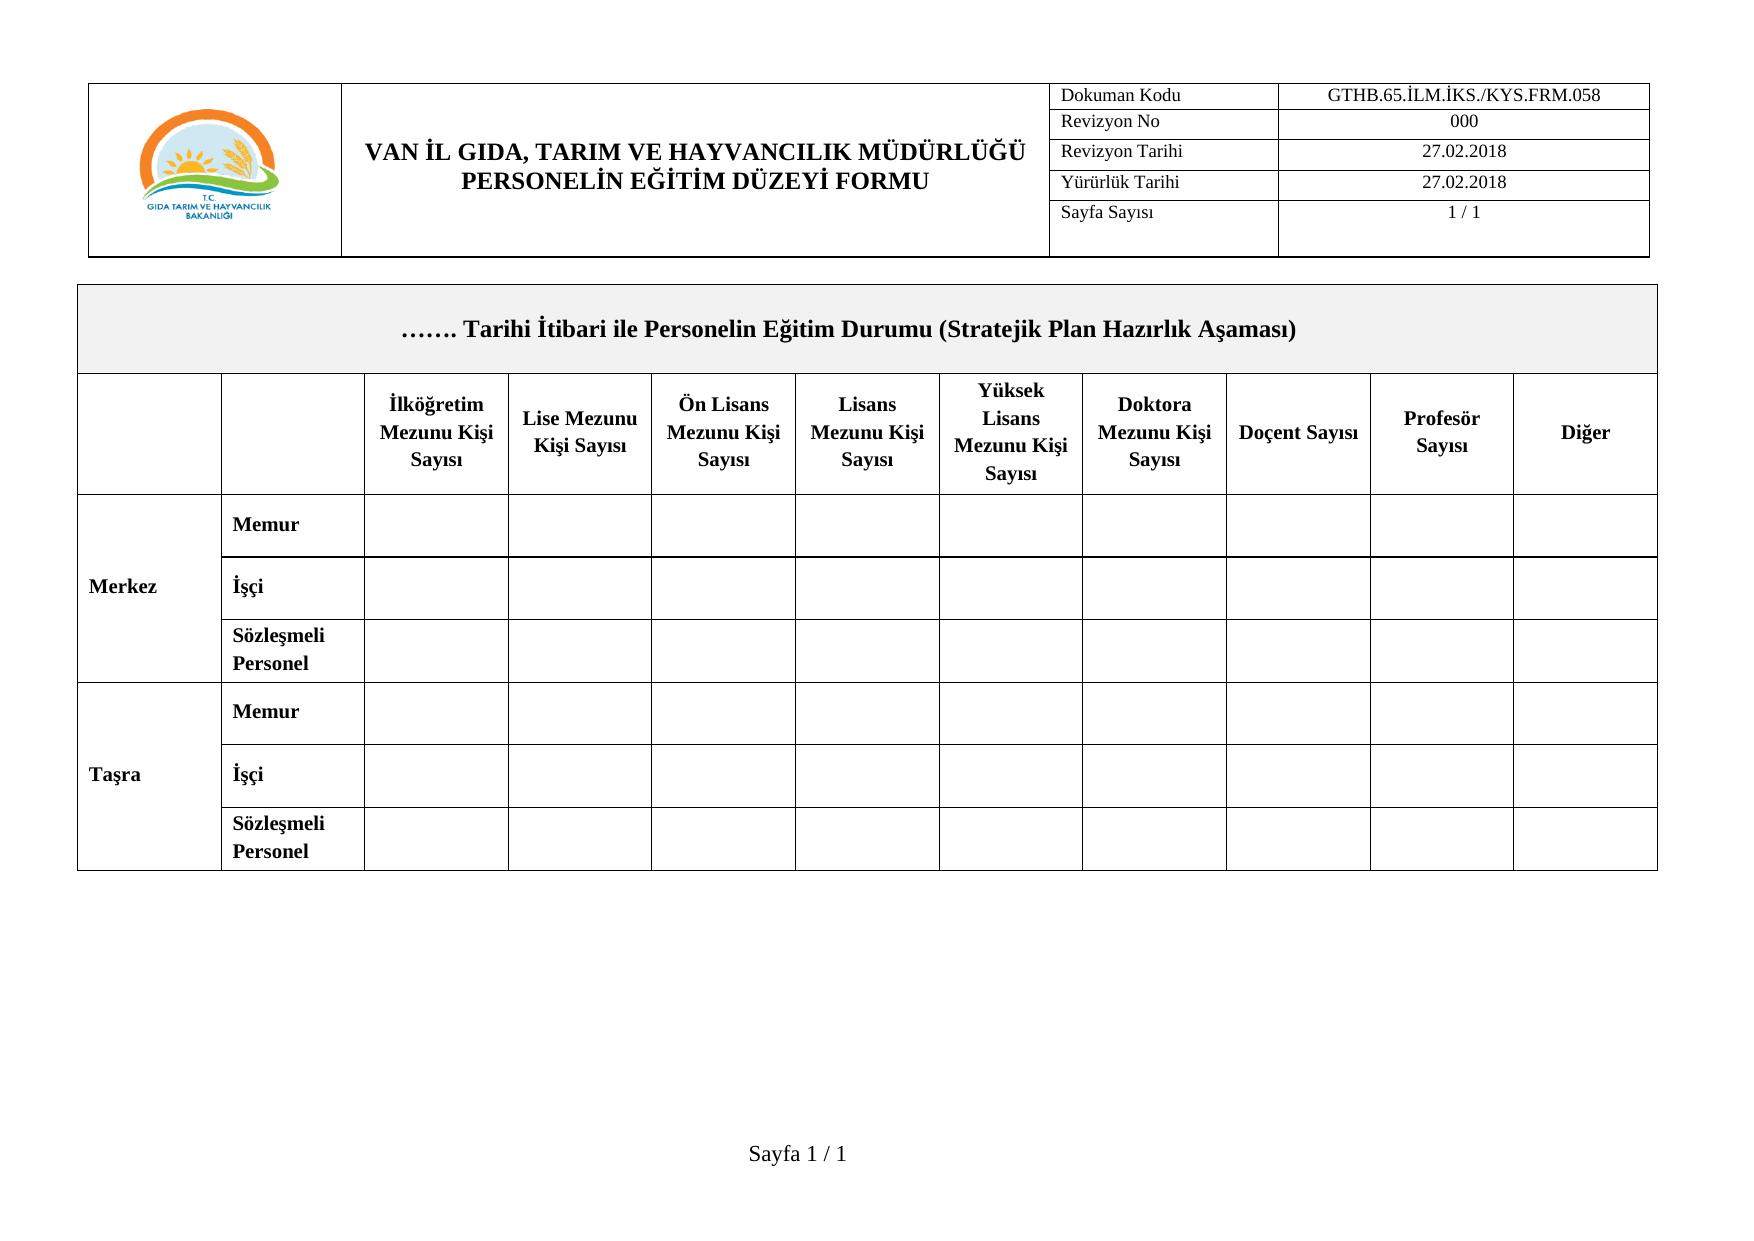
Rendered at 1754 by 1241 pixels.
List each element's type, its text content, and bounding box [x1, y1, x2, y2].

table_cell Memur [222, 495, 364, 556]
table_cell [1371, 620, 1513, 682]
table_cell [796, 495, 939, 556]
table_cell [1227, 745, 1370, 807]
table_cell [1227, 558, 1370, 619]
table_cell [1514, 808, 1657, 869]
table_cell [940, 495, 1082, 556]
table_cell [1514, 558, 1657, 619]
table_cell [652, 683, 795, 744]
table_cell [1514, 683, 1657, 744]
table_cell [1514, 745, 1657, 807]
table_cell Memur [222, 683, 364, 744]
table_cell [652, 558, 795, 619]
picture [131, 96, 288, 232]
table_cell [1083, 558, 1226, 619]
table_cell [796, 558, 939, 619]
table_cell [509, 683, 651, 744]
table_cell [1083, 745, 1226, 807]
table_cell [1083, 620, 1226, 682]
table_cell [652, 745, 795, 807]
table_cell [940, 558, 1082, 619]
table_cell [365, 745, 508, 807]
table_cell [1371, 558, 1513, 619]
table_cell [1083, 495, 1226, 556]
table_cell [940, 745, 1082, 807]
table_cell [1371, 745, 1513, 807]
table_cell Ön Lisans Mezunu Kişi Sayısı [652, 374, 795, 494]
table_cell Doçent Sayısı [1227, 374, 1370, 494]
table_cell Taşra [78, 683, 221, 869]
table_cell [940, 808, 1082, 869]
table_cell [1083, 808, 1226, 869]
table_cell [796, 808, 939, 869]
table_cell Sözleşmeli Personel [222, 620, 364, 682]
table_cell İşçi [222, 558, 364, 619]
table_cell [652, 808, 795, 869]
table_cell Doktora Mezunu Kişi Sayısı [1083, 374, 1226, 494]
table_cell İşçi [222, 745, 364, 807]
table_cell [796, 745, 939, 807]
table_cell [1227, 683, 1370, 744]
table_cell Yüksek Lisans Mezunu Kişi Sayısı [940, 374, 1082, 494]
table_cell [796, 683, 939, 744]
table_cell Merkez [78, 495, 221, 682]
table_cell [652, 620, 795, 682]
table_cell [509, 620, 651, 682]
table_cell İlköğretim Mezunu Kişi Sayısı [365, 374, 508, 494]
table_cell [78, 374, 221, 494]
table_cell [1371, 683, 1513, 744]
table_cell [1227, 495, 1370, 556]
table_cell [796, 620, 939, 682]
table_cell Lise Mezunu Kişi Sayısı [509, 374, 651, 494]
table_cell [1227, 620, 1370, 682]
table_cell [1227, 808, 1370, 869]
table_cell [1371, 495, 1513, 556]
table_cell Diğer [1514, 374, 1657, 494]
table_cell [365, 808, 508, 869]
table_header ……. Tarihi İtibari ile Personelin Eğitim Durumu (Stratejik Plan Hazırlık Aşaması) [78, 285, 1657, 372]
table_cell [365, 683, 508, 744]
table_cell [940, 620, 1082, 682]
table_cell [365, 495, 508, 556]
table_cell Lisans Mezunu Kişi Sayısı [796, 374, 939, 494]
table_cell [652, 495, 795, 556]
table_cell [509, 495, 651, 556]
table_cell [365, 620, 508, 682]
table_cell [1514, 495, 1657, 556]
table_cell [940, 683, 1082, 744]
table_cell Profesör Sayısı [1371, 374, 1513, 494]
table_cell [1371, 808, 1513, 869]
table_cell [1083, 683, 1226, 744]
table_cell Sözleşmeli Personel [222, 808, 364, 869]
table_cell [509, 745, 651, 807]
table_cell [509, 558, 651, 619]
table_cell [222, 374, 364, 494]
table_cell [365, 558, 508, 619]
table_cell [509, 808, 651, 869]
table_cell [1514, 620, 1657, 682]
